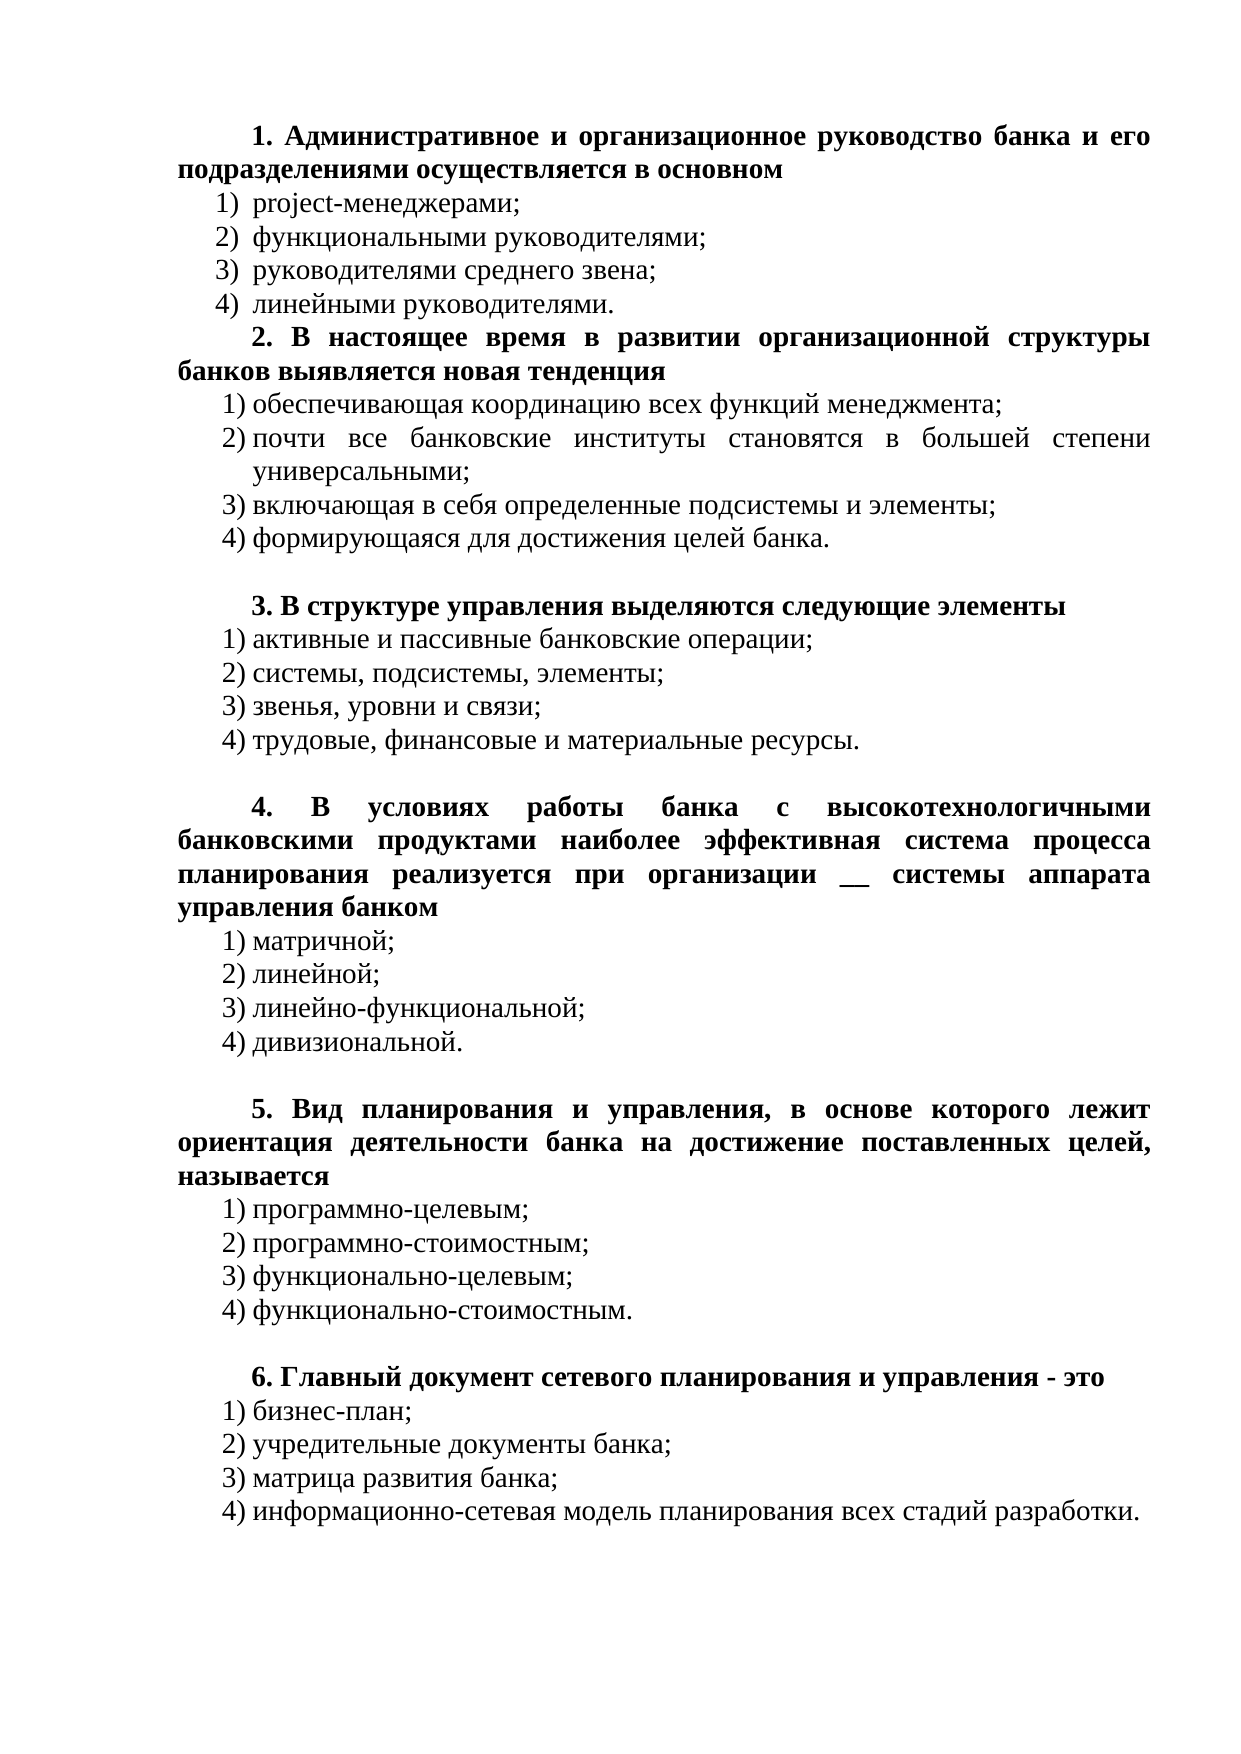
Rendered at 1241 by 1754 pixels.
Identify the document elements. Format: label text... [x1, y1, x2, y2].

list обеспечивающая координацию всех функций менеджмента; [222, 386, 1152, 420]
list бизнес-план; [222, 1393, 1152, 1426]
list звенья, уровни и связи; [222, 688, 1152, 722]
text 2. В настоящее время в развитии организационной структуры банков выявляется новая тенденция [177, 319, 1152, 386]
list матрица развития банка; [222, 1460, 1152, 1493]
list программно-целевым; [222, 1191, 1152, 1225]
list включающая в себя определенные подсистемы и элементы; [222, 487, 1152, 521]
list линейной; [222, 957, 1152, 990]
list информационно-сетевая модель планирования всех стадий разработки. [222, 1493, 1152, 1527]
list системы, подсистемы, элементы; [222, 655, 1152, 688]
list дивизиональной. [222, 1024, 1152, 1057]
list функционально-целевым; [222, 1258, 1152, 1292]
list почти все банковские институты становятся в большей степени универсальными; [222, 420, 1152, 487]
text 1. Административное и организационное руководство банка и его подразделениями осуществляется в основном [177, 118, 1152, 185]
list функционально-стоимостным. [222, 1292, 1152, 1326]
text 5. Вид планирования и управления, в основе которого лежит ориентация деятельности банка на достижение поставленных целей, называется [177, 1091, 1152, 1191]
list программно-стоимостным; [222, 1225, 1152, 1258]
list линейными руководителями. [215, 286, 1152, 319]
list учредительные документы банка; [222, 1426, 1152, 1460]
list линейно-функциональной; [222, 990, 1152, 1024]
text 6. Главный документ сетевого планирования и управления - это [177, 1359, 1152, 1393]
text 3. В структуре управления выделяются следующие элементы [177, 588, 1152, 621]
list матричной; [222, 923, 1152, 957]
list активные и пассивные банковские операции; [222, 621, 1152, 655]
list project-менеджерами; [215, 185, 1152, 219]
list трудовые, финансовые и материальные ресурсы. [222, 722, 1152, 755]
list руководителями среднего звена; [215, 252, 1152, 286]
list функциональными руководителями; [215, 219, 1152, 252]
text 4. В условиях работы банка с высокотехнологичными банковскими продуктами наиболее эффективная система процесса планирования реализуется при организации __ системы аппарата управления банком [177, 789, 1152, 923]
list формирующаяся для достижения целей банка. [222, 521, 1152, 554]
